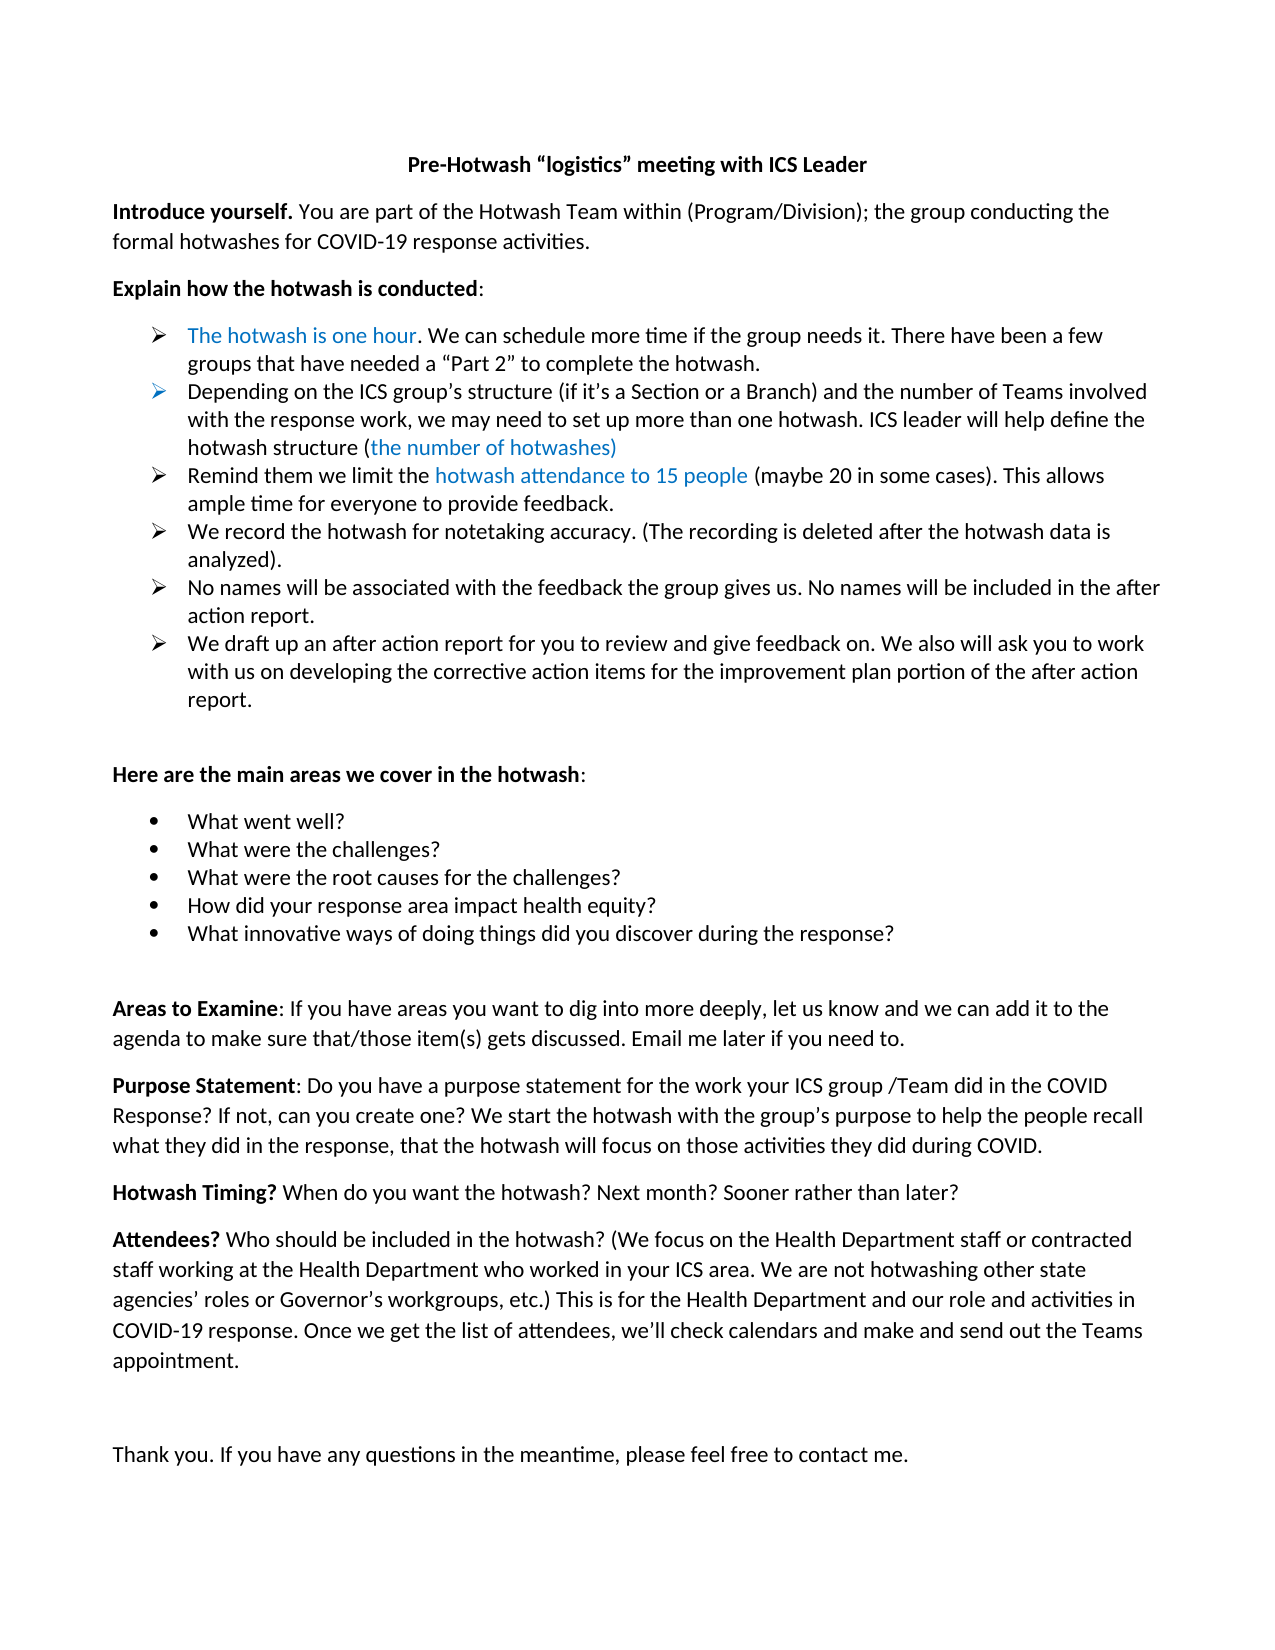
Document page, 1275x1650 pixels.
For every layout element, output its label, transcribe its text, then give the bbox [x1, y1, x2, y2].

text Attendees? Who should be included in the hotwash? (We focus on the Health Department staff or contracted staff working at the Health Department who worked in your ICS area. We are not hotwashing other state agencies’ roles or Governor’s workgroups, etc.) This is for the Health Department and our role and activities in COVID-19 response. Once we get the list of attendees, we’ll check calendars and make and send out the Teams appointment. [112, 1225, 1162, 1374]
list What went well? [150, 807, 1162, 835]
list What were the root causes for the challenges? [150, 863, 1162, 891]
list The hotwash is one hour. We can schedule more time if the group needs it. There have been a few groups that have needed a “Part 2” to complete the hotwash. [150, 321, 1162, 377]
list What innovative ways of doing things did you discover during the response? [150, 919, 1162, 947]
list Depending on the ICS group’s structure (if it’s a Section or a Branch) and the number of Teams involved with the response work, we may need to set up more than one hotwash. ICS leader will help define the hotwash structure (the number of hotwashes) [150, 377, 1162, 461]
list What were the challenges? [150, 835, 1162, 863]
list We draft up an after action report for you to review and give feedback on. We also will ask you to work with us on developing the corrective action items for the improvement plan portion of the after action report. [150, 629, 1162, 713]
list How did your response area impact health equity? [150, 891, 1162, 919]
text Hotwash Timing? When do you want the hotwash? Next month? Sooner rather than later? [112, 1178, 1162, 1206]
list We record the hotwash for notetaking accuracy. (The recording is deleted after the hotwash data is analyzed). [150, 517, 1162, 573]
list Remind them we limit the hotwash attendance to 15 people (maybe 20 in some cases). This allows ample time for everyone to provide feedback. [150, 461, 1162, 517]
text Introduce yourself. You are part of the Hotwash Team within (Program/Division); the group conducting the formal hotwashes for COVID-19 response activities. [112, 197, 1162, 255]
text Thank you. If you have any questions in the meantime, please feel free to contact me. [112, 1440, 1162, 1468]
text Areas to Examine: If you have areas you want to dig into more deeply, let us know and we can add it to the agenda to make sure that/those item(s) gets discussed. Email me later if you need to. [112, 994, 1162, 1052]
text Explain how the hotwash is conducted: [112, 274, 1162, 302]
text Purpose Statement: Do you have a purpose statement for the work your ICS group /Team did in the COVID Response? If not, can you create one? We start the hotwash with the group’s purpose to help the people recall what they did in the response, that the hotwash will focus on those activities they did during COVID. [112, 1071, 1162, 1159]
list No names will be associated with the feedback the group gives us. No names will be included in the after action report. [150, 573, 1162, 629]
text Pre-Hotwash “logistics” meeting with ICS Leader [112, 150, 1162, 178]
text Here are the main areas we cover in the hotwash: [112, 760, 1162, 788]
